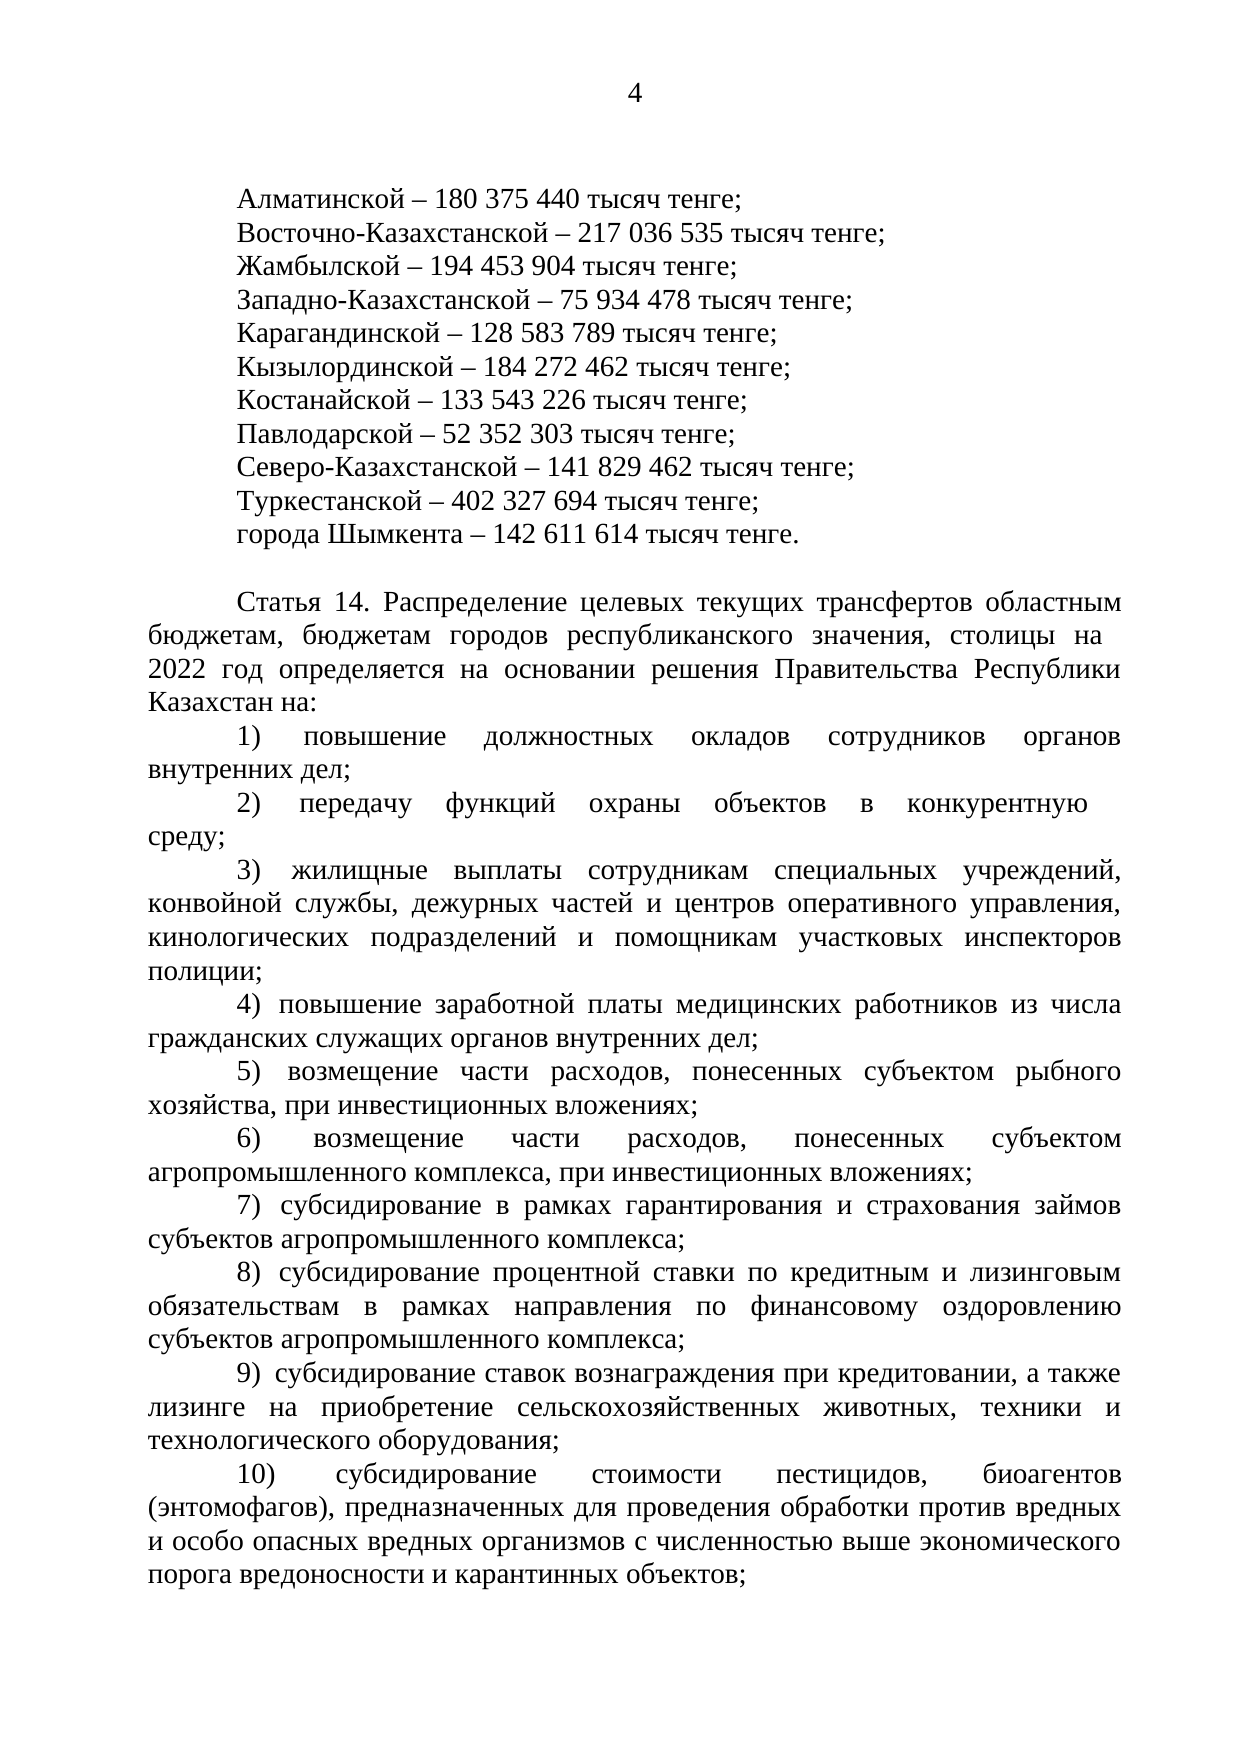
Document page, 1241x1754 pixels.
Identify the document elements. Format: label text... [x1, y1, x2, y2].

list возмещение части расходов, понесенных субъектом агропромышленного комплекса, при инвестиционных вложениях; [148, 1120, 1122, 1187]
text Туркестанской – 402 327 694 тысяч тенге; [148, 483, 1122, 517]
text Северо-Казахстанской – 141 829 462 тысяч тенге; [148, 449, 1122, 483]
text Кызылординской – 184 272 462 тысяч тенге; [148, 349, 1122, 382]
list субсидирование ставок вознаграждения при кредитовании, а также лизинге на приобретение сельскохозяйственных животных, техники и технологического оборудования; [148, 1355, 1122, 1456]
text города Шымкента – 142 611 614 тысяч тенге. [148, 517, 1122, 550]
text Павлодарской – 52 352 303 тысяч тенге; [148, 416, 1122, 449]
text Алматинской – 180 375 440 тысяч тенге; [148, 181, 1122, 215]
list субсидирование процентной ставки по кредитным и лизинговым обязательствам в рамках направления по финансовому оздоровлению субъектов агропромышленного комплекса; [148, 1254, 1122, 1355]
text Статья 14. Распределение целевых текущих трансфертов областным бюджетам, бюджетам городов республиканского значения, столицы на 2022 год определяется на основании решения Правительства Республики Казахстан на: [148, 584, 1122, 718]
text Карагандинской – 128 583 789 тысяч тенге; [148, 315, 1122, 349]
list субсидирование стоимости пестицидов, биоагентов (энтомофагов), предназначенных для проведения обработки против вредных и особо опасных вредных организмов с численностью выше экономического порога вредоносности и карантинных объектов; [148, 1456, 1122, 1590]
list субсидирование в рамках гарантирования и страхования займов субъектов агропромышленного комплекса; [148, 1187, 1122, 1254]
text Восточно-Казахстанской – 217 036 535 тысяч тенге; [148, 215, 1122, 248]
list жилищные выплаты сотрудникам специальных учреждений, конвойной службы, дежурных частей и центров оперативного управления, кинологических подразделений и помощникам участковых инспекторов полиции; [148, 852, 1122, 986]
list повышение заработной платы медицинских работников из числа гражданских служащих органов внутренних дел; [148, 986, 1122, 1053]
text Западно-Казахстанской – 75 934 478 тысяч тенге; [148, 282, 1122, 315]
list повышение должностных окладов сотрудников органов внутренних дел; [148, 718, 1122, 785]
text Жамбылской – 194 453 904 тысяч тенге; [148, 248, 1122, 282]
list возмещение части расходов, понесенных субъектом рыбного хозяйства, при инвестиционных вложениях; [148, 1053, 1122, 1120]
text Костанайской – 133 543 226 тысяч тенге; [148, 382, 1122, 416]
list передачу функций охраны объектов в конкурентную среду; [148, 785, 1122, 852]
